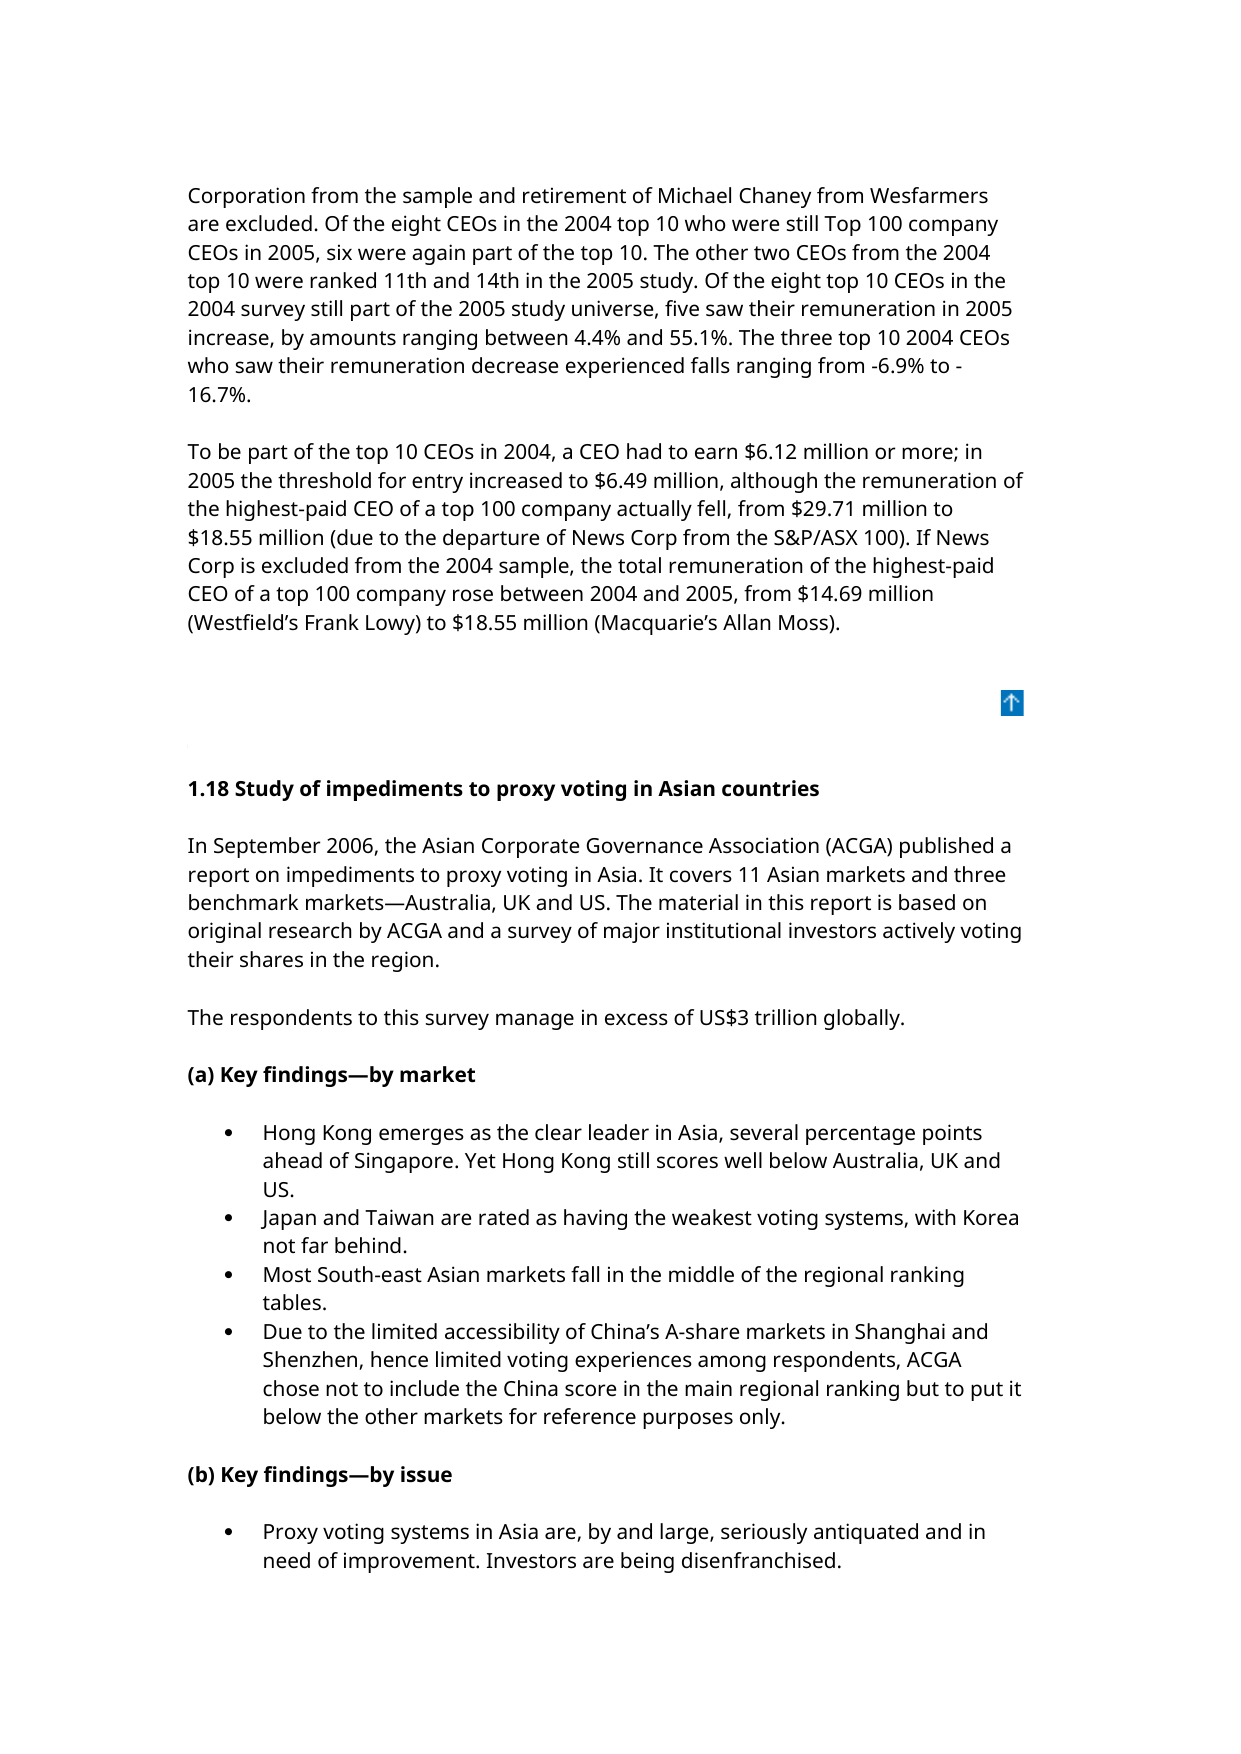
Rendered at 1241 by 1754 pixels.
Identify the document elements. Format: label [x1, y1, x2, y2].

picture [1000, 690, 1024, 716]
table_cell [186, 150, 1025, 1576]
